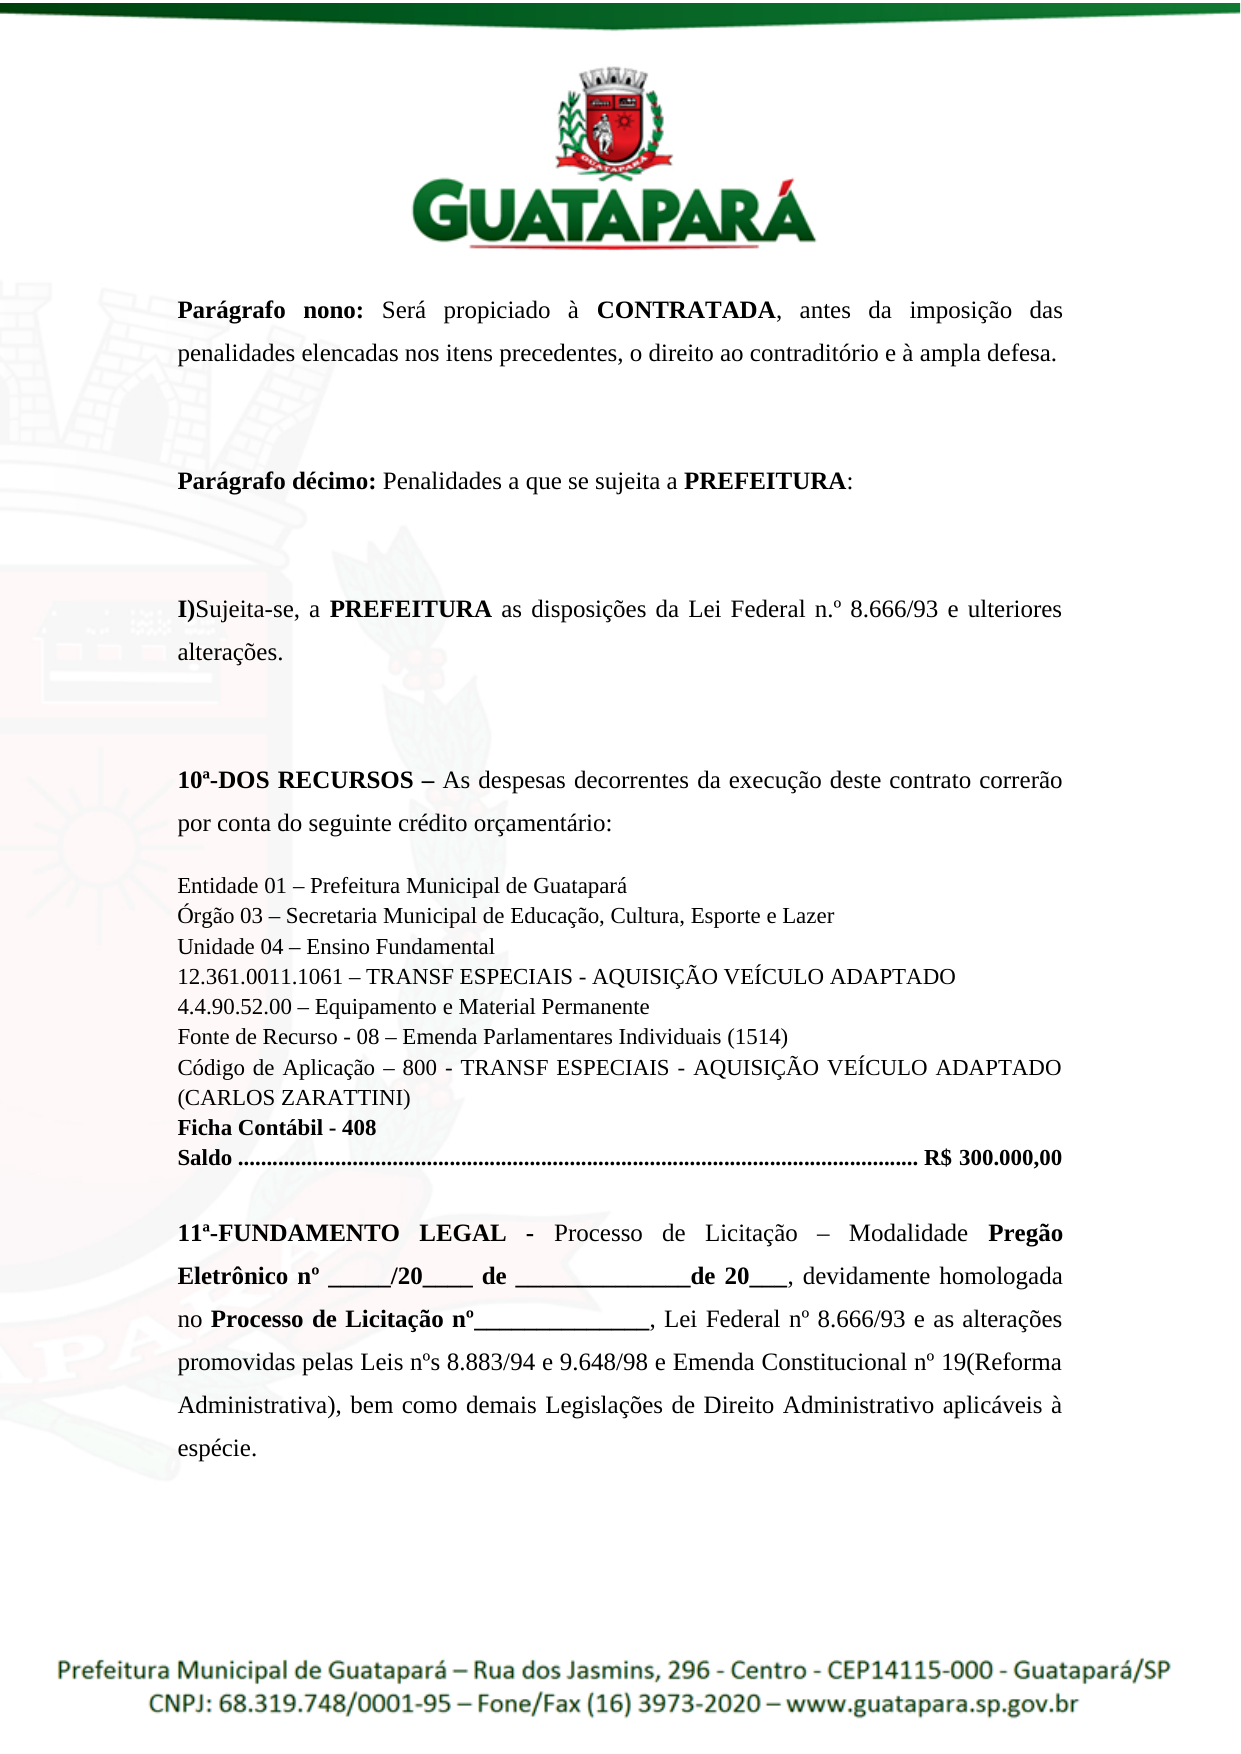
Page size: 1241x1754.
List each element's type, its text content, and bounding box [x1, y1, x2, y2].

text 10ª-DOS RECURSOS – As despesas decorrentes da execução deste contrato correrão por conta do seguinte crédito orçamentário: [177, 765, 1063, 837]
text Fonte de Recurso - 08 – Emenda Parlamentares Individuais (1514) [177, 1023, 1063, 1050]
text Saldo ....................................................................................................................... R$ 300.000,00 [177, 1144, 1063, 1171]
text Unidade 04 – Ensino Fundamental [177, 933, 1063, 959]
text 4.4.90.52.00 – Equipamento e Material Permanente [177, 993, 1063, 1019]
text 11ª-FUNDAMENTO LEGAL - Processo de Licitação – Modalidade Pregão Eletrônico nº _____/20____ de ______________de 20___, devidamente homologada no Processo de Licitação nº______________, Lei Federal nº 8.666/93 e as alterações promovidas pelas Leis nºs 8.883/94 e 9.648/98 e Emenda Constitucional nº 19(Reforma Administrativa), bem como demais Legislações de Direito Administrativo aplicáveis à espécie. [177, 1218, 1063, 1462]
text I)Sujeita-se, a PREFEITURA as disposições da Lei Federal n.º 8.666/93 e ulteriores alterações. [177, 594, 1063, 666]
picture [0, 3, 1241, 1754]
text Parágrafo décimo: Penalidades a que se sujeita a PREFEITURA: [177, 466, 1063, 495]
text Órgão 03 – Secretaria Municipal de Educação, Cultura, Esporte e Lazer [177, 903, 1063, 929]
text Parágrafo nono: Será propiciado à CONTRATADA, antes da imposição das penalidades elencadas nos itens precedentes, o direito ao contraditório e à ampla defesa. [177, 295, 1063, 367]
text Entidade 01 – Prefeitura Municipal de Guatapará [177, 872, 1063, 899]
text Código de Aplicação – 800 - TRANSF ESPECIAIS - AQUISIÇÃO VEÍCULO ADAPTADO (CARLOS ZARATTINI) [177, 1054, 1063, 1110]
text 12.361.0011.1061 – TRANSF ESPECIAIS - AQUISIÇÃO VEÍCULO ADAPTADO [177, 963, 1063, 989]
text Ficha Contábil - 408 [177, 1114, 1063, 1140]
